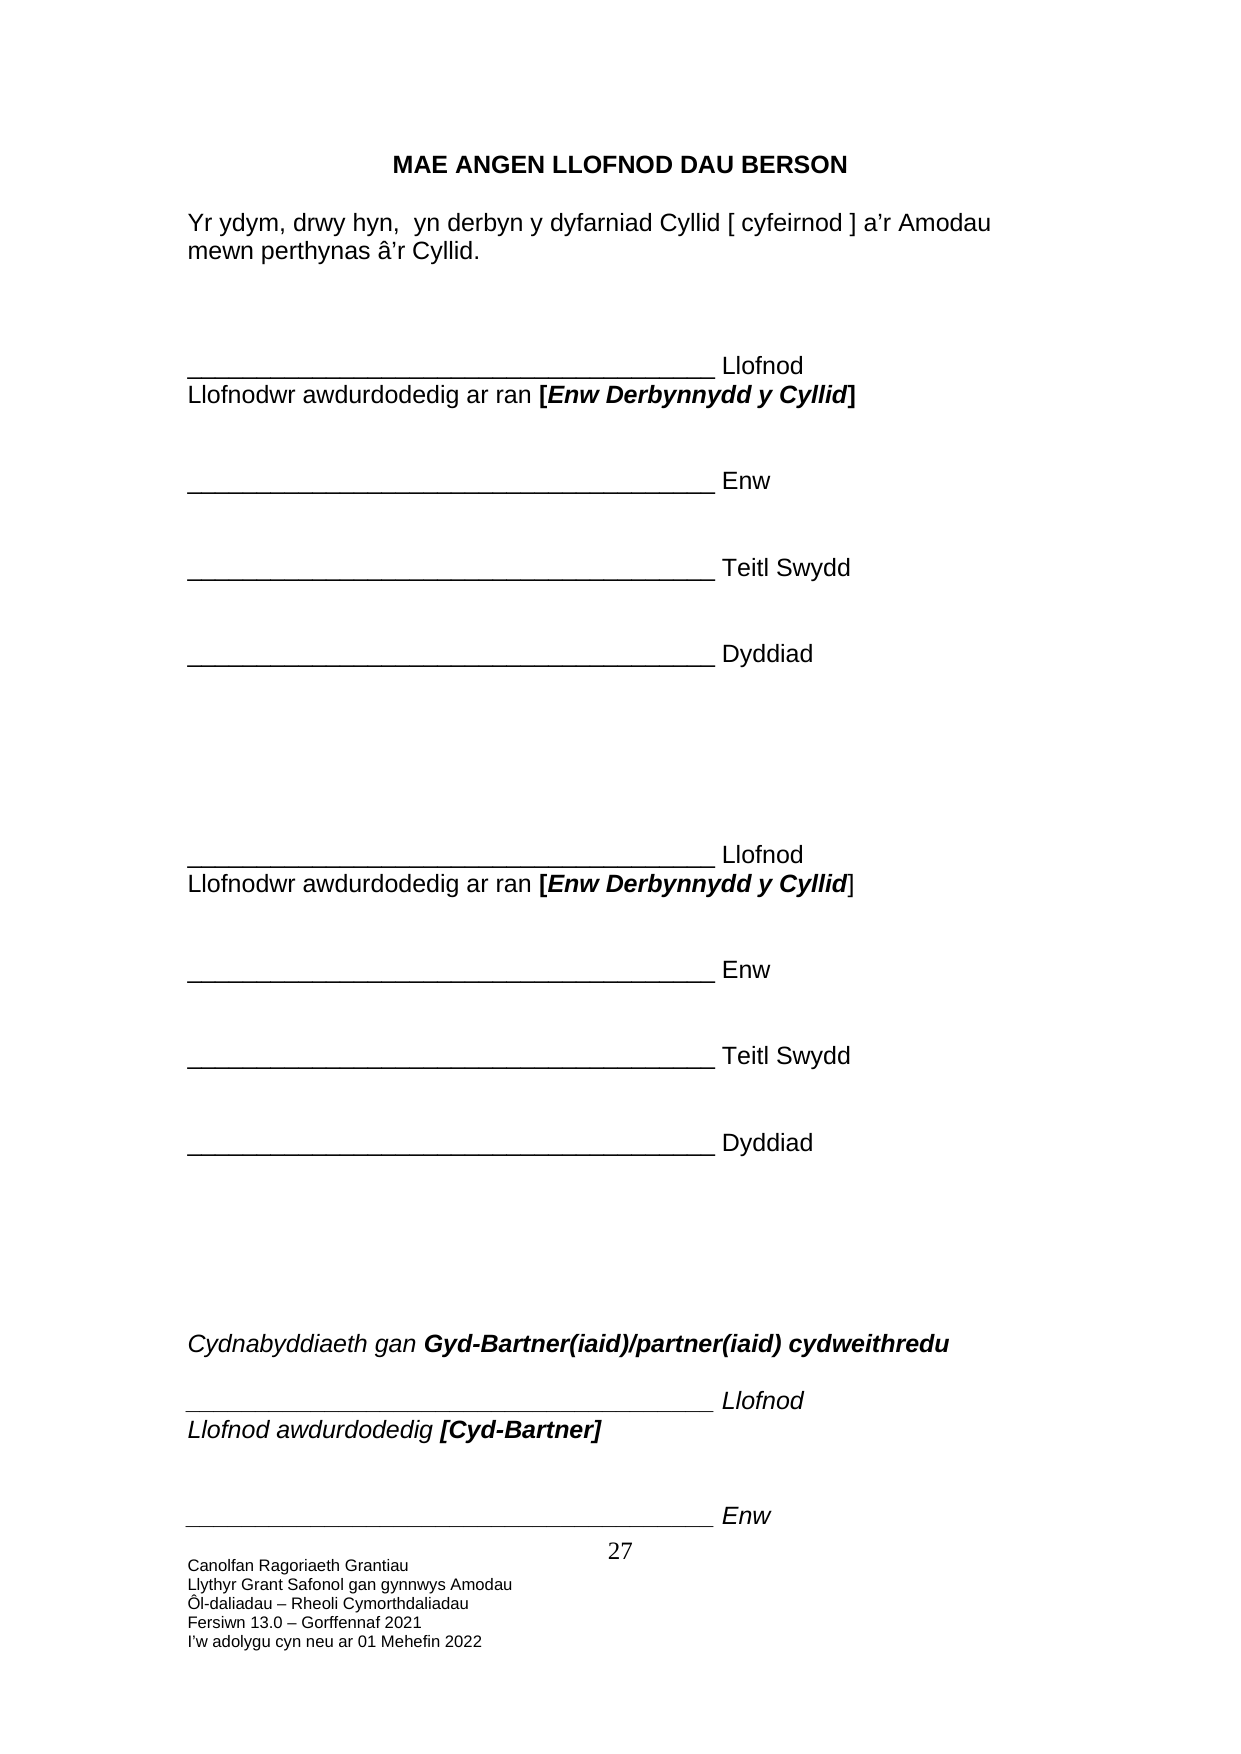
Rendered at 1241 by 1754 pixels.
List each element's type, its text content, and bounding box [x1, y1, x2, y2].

text MAE ANGEN LLOFNOD DAU BERSON [187, 150, 1053, 179]
text ______________________________________ Dyddiad [187, 1127, 1053, 1156]
text Yr ydym, drwy hyn, yn derbyn y dyfarniad Cyllid [ cyfeirnod ] a’r Amodau mewn perthynas â’r Cyllid. [187, 207, 1053, 265]
text ______________________________________ Enw [187, 955, 1053, 984]
text ______________________________________ Teitl Swydd [187, 552, 1053, 581]
text ______________________________________ Llofnod [187, 840, 1053, 869]
text Llofnod awdurdodedig [Cyd-Bartner] [187, 1415, 1053, 1444]
text ______________________________________ Llofnod [187, 351, 1053, 380]
text ______________________________________ Enw [187, 1501, 1053, 1530]
text Llofnodwr awdurdodedig ar ran [Enw Derbynnydd y Cyllid] [187, 380, 1053, 409]
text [187, 1329, 1053, 1357]
text Llofnodwr awdurdodedig ar ran [Enw Derbynnydd y Cyllid] [187, 869, 1053, 897]
text ______________________________________ Teitl Swydd [187, 1041, 1053, 1070]
text ______________________________________ Dyddiad [187, 639, 1053, 667]
text ______________________________________ Llofnod [187, 1386, 1053, 1415]
text ______________________________________ Enw [187, 466, 1053, 495]
